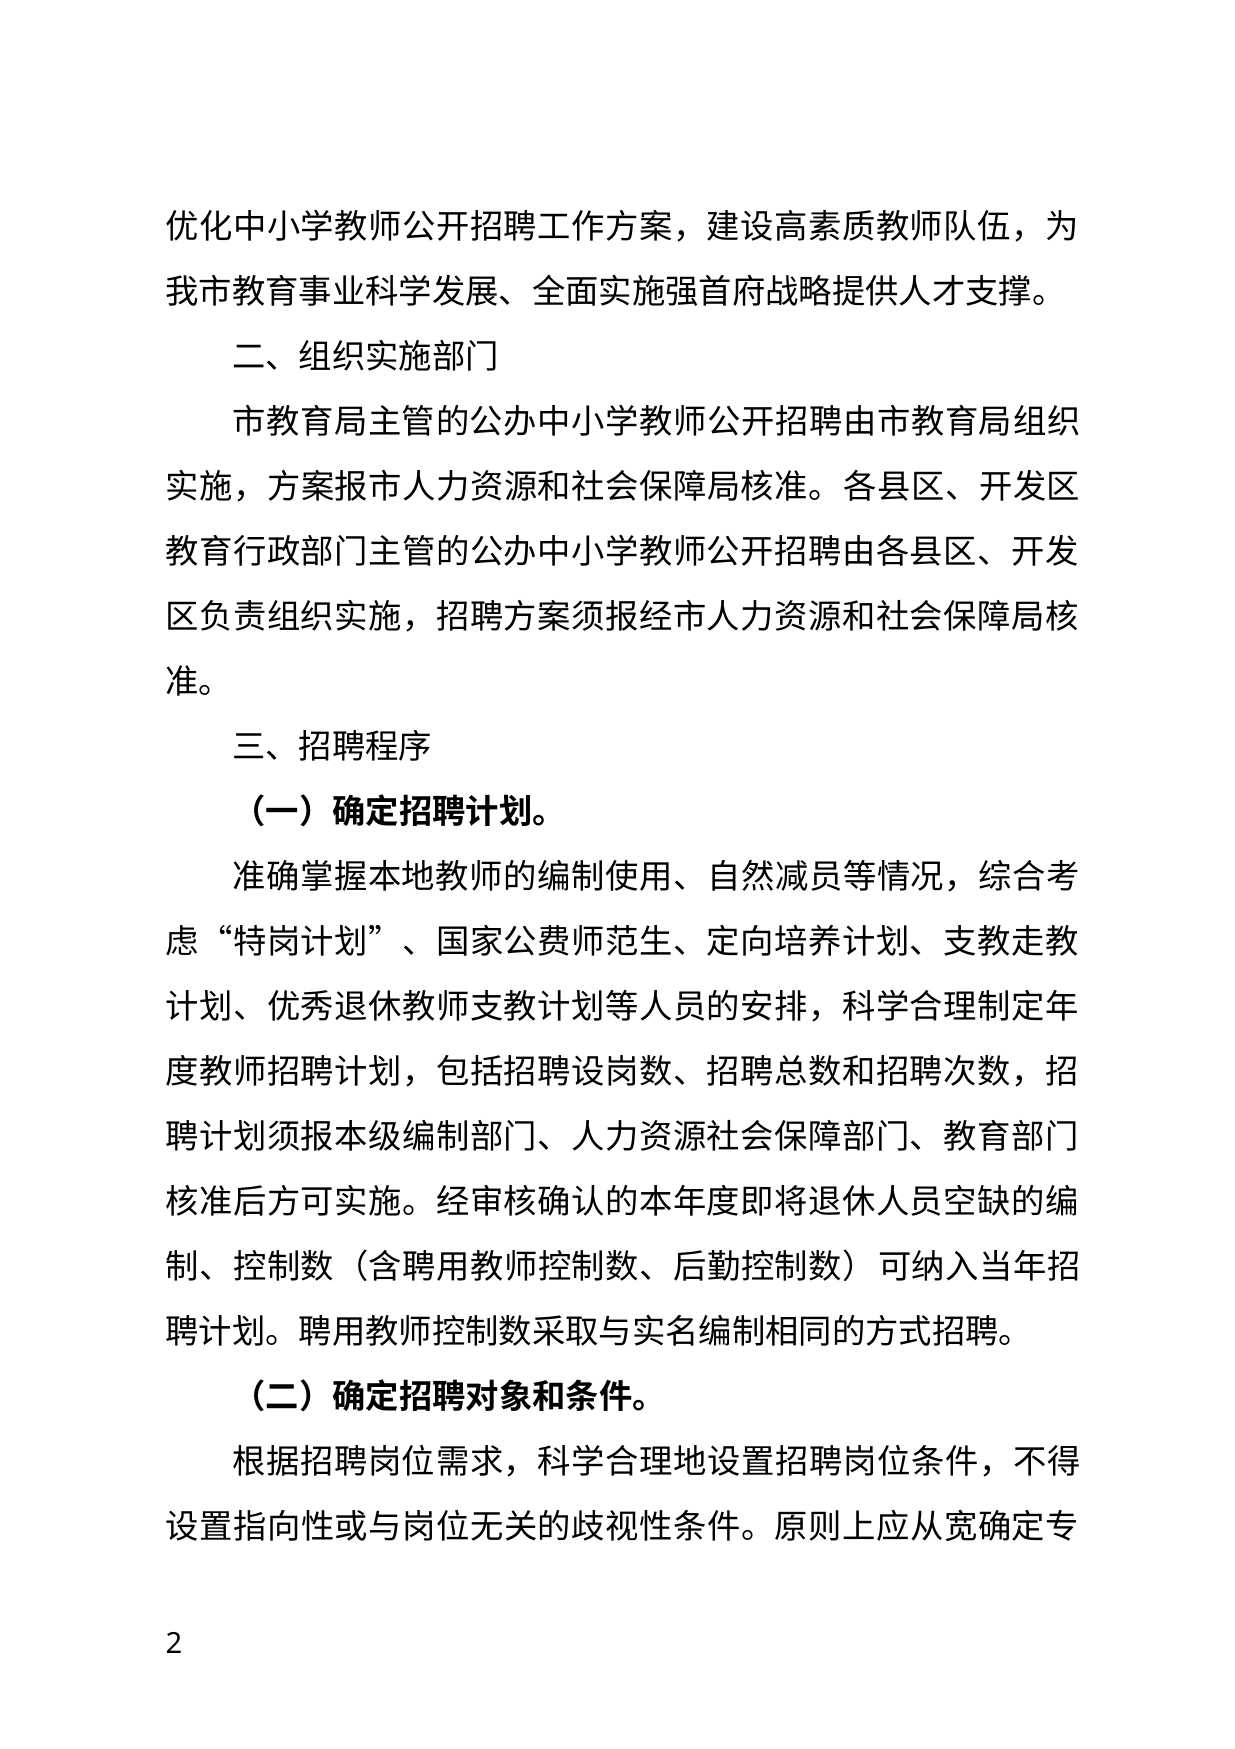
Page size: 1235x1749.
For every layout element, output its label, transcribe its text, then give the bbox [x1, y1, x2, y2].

text 市教育局主管的公办中小学教师公开招聘由市教育局组织实施，方案报市人力资源和社会保障局核准。各县区、开发区教育行政部门主管的公办中小学教师公开招聘由各县区、开发区负责组织实施，招聘方案须报经市人力资源和社会保障局核准。 [165, 387, 1081, 712]
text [165, 192, 1081, 322]
text 三、招聘程序 [165, 712, 1081, 777]
text 准确掌握本地教师的编制使用、自然减员等情况，综合考虑“特岗计划”、国家公费师范生、定向培养计划、支教走教计划、优秀退休教师支教计划等人员的安排，科学合理制定年度教师招聘计划，包括招聘设岗数、招聘总数和招聘次数，招聘计划须报本级编制部门、人力资源社会保障部门、教育部门核准后方可实施。经审核确认的本年度即将退休人员空缺的编制、控制数（含聘用教师控制数、后勤控制数）可纳入当年招聘计划。聘用教师控制数采取与实名编制相同的方式招聘。 [165, 842, 1081, 1362]
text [165, 1427, 1081, 1557]
text （二）确定招聘对象和条件。 [165, 1362, 1081, 1427]
text （一）确定招聘计划。 [165, 777, 1081, 842]
text 二、组织实施部门 [165, 322, 1081, 387]
